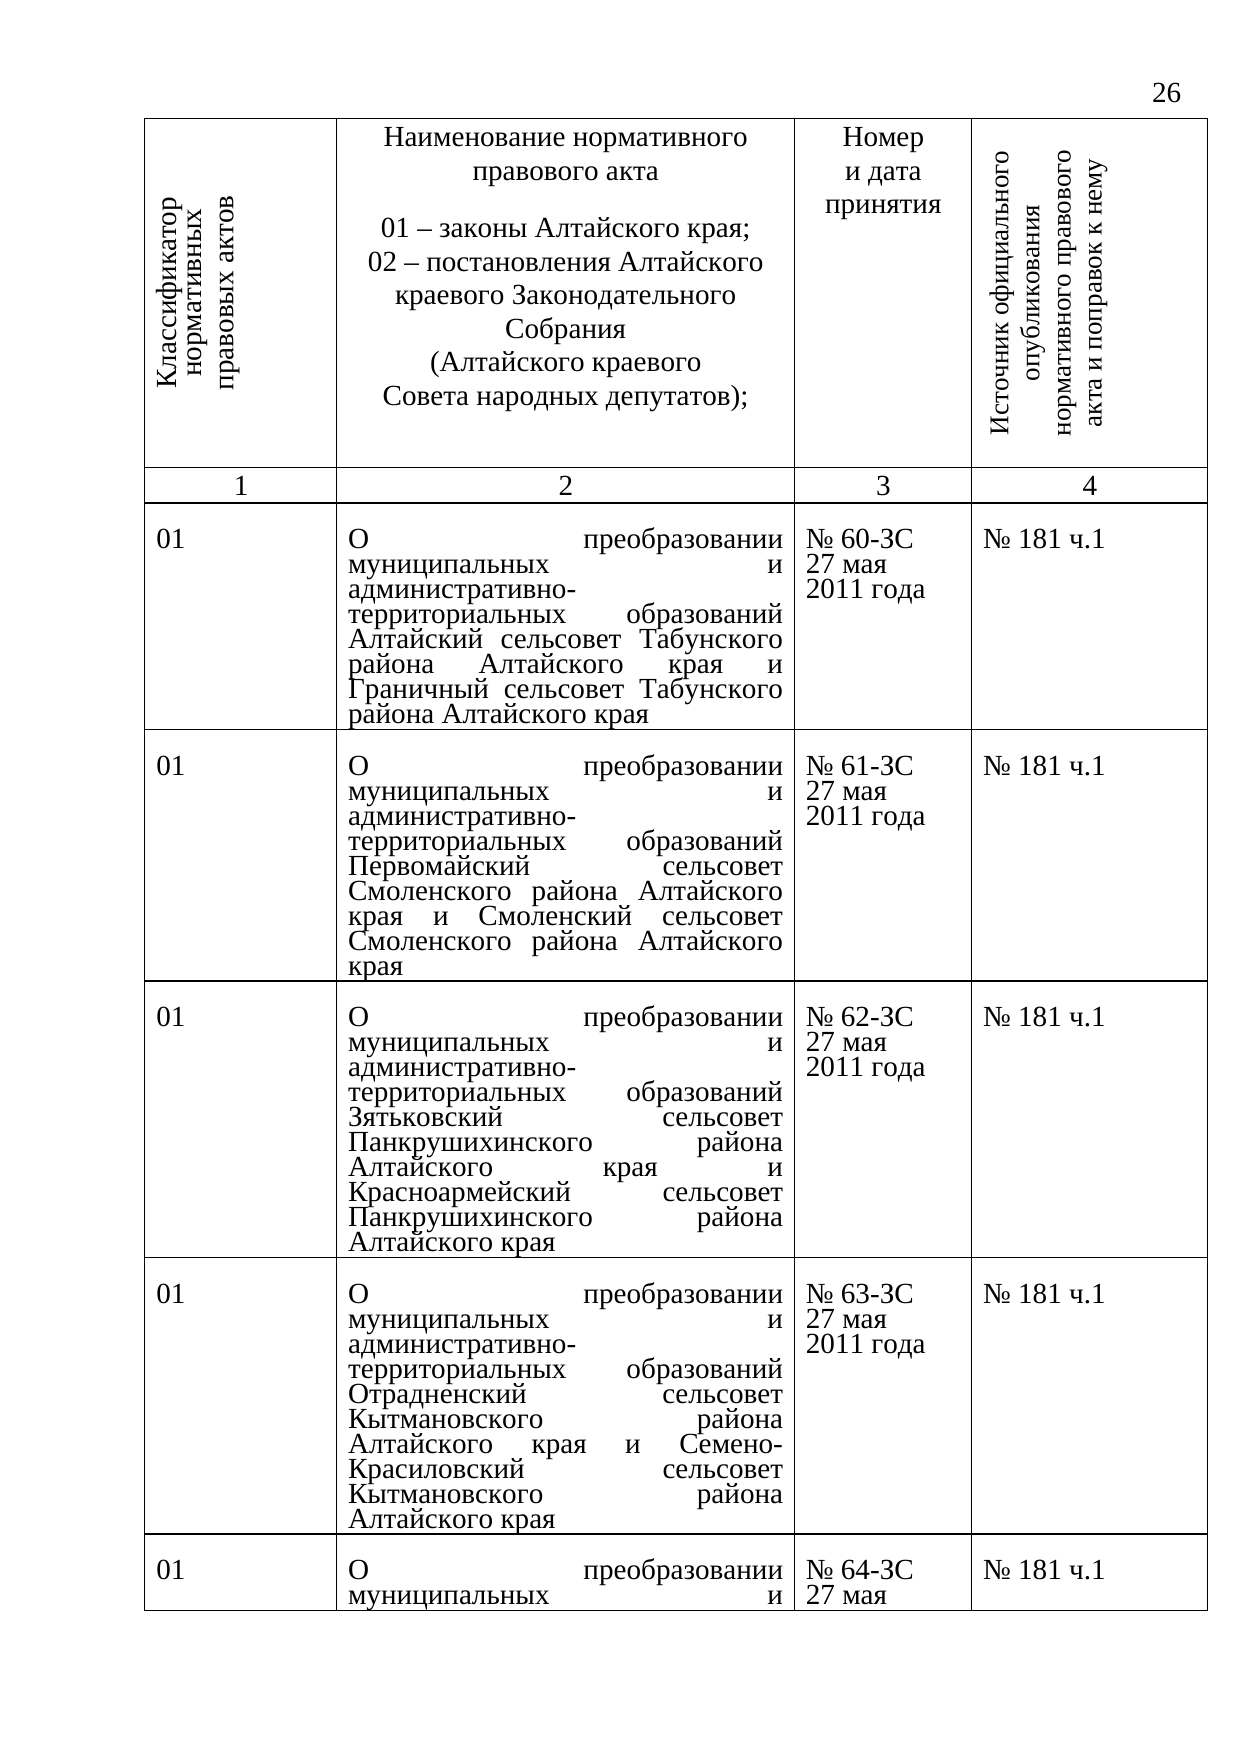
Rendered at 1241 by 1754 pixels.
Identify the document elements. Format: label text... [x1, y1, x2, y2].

table_cell О преобразовании муниципальных и административно-территориальных образований Зятьковский сельсовет Панкрушихинского района Алтайского края и Красноармейский сельсовет Панкрушихинского района Алтайского края [337, 982, 794, 1257]
table_cell № 62-ЗС 27 мая 2011 года [795, 982, 971, 1257]
table_cell О преобразовании муниципальных и административно-территориальных образований Первомайский сельсовет Смоленского района Алтайского края и Смоленский сельсовет Смоленского района Алтайского края [337, 730, 794, 980]
table_cell № 181 ч.1 [972, 1535, 1207, 1610]
table_cell 3 [795, 468, 971, 502]
table_cell 2 [337, 468, 794, 502]
table_header Номер и дата принятия [795, 119, 971, 467]
table_cell 01 [145, 982, 336, 1257]
table_cell № 61-ЗС 27 мая 2011 года [795, 730, 971, 980]
table_cell 01 [145, 1535, 336, 1610]
table_cell № 181 ч.1 [972, 730, 1207, 980]
table_cell 1 [145, 468, 336, 502]
table_cell 01 [145, 1258, 336, 1533]
table_header Наименование нормативного правового акта 01 – законы Алтайского края; 02 – постановления Алтайского краевого Законодательного Собрания (Алтайского краевого Совета народных депутатов); [337, 119, 794, 467]
table_cell № 63-ЗС 27 мая 2011 года [795, 1258, 971, 1533]
table_header Источник официального опубликования нормативного правового акта и поправок к нему [972, 119, 1207, 467]
table_cell О преобразовании муниципальных и административно-территориальных образований Алтайский сельсовет Табунского района Алтайского края и Граничный сельсовет Табунского района Алтайского края [337, 504, 794, 728]
table_cell № 181 ч.1 [972, 504, 1207, 728]
table_cell 01 [145, 504, 336, 728]
table_cell 01 [145, 730, 336, 980]
table_cell № 181 ч.1 [972, 1258, 1207, 1533]
table_header Классификатор нормативных правовых актов [145, 119, 336, 467]
table_cell О преобразовании муниципальных и административно-территориальных образований Отрадненский сельсовет Кытмановского района Алтайского края и Семено-Красиловский сельсовет Кытмановского района Алтайского края [337, 1258, 794, 1533]
table_cell 4 [972, 468, 1207, 502]
table_cell № 64-ЗС 27 мая 2011 года [795, 1535, 971, 1610]
table_cell № 181 ч.1 [972, 982, 1207, 1257]
table_cell № 60-ЗС 27 мая 2011 года [795, 504, 971, 728]
